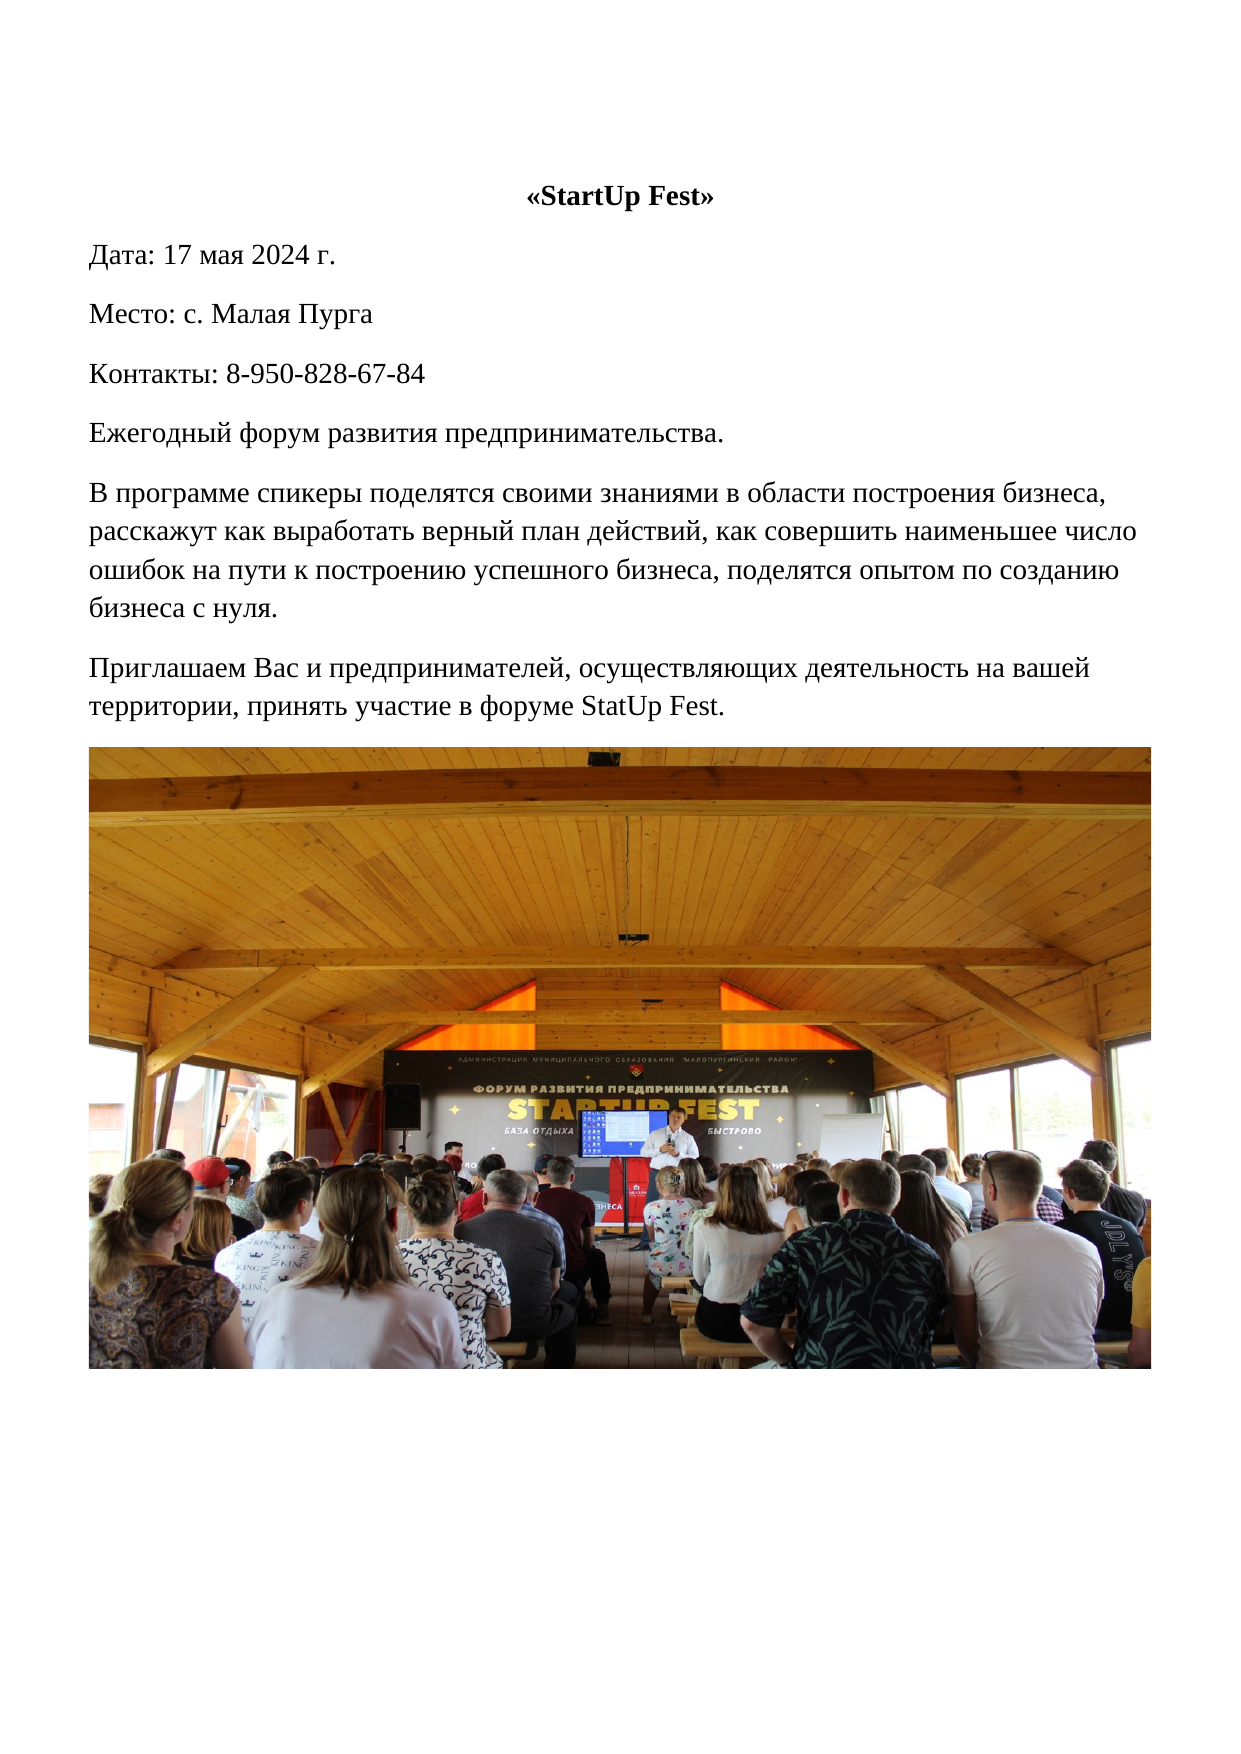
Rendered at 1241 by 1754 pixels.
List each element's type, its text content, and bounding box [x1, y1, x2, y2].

text Приглашаем Вас и предпринимателей, осуществляющих деятельность на вашей территории, принять участие в форуме StatUp Fest. [89, 650, 1152, 722]
text «StartUp Fest» [89, 178, 1152, 211]
text Место: с. Малая Пурга [89, 297, 1152, 330]
text Контакты: 8-950-828-67-84 [89, 356, 1152, 389]
text Ежегодный форум развития предпринимательства. [89, 415, 1152, 449]
picture [88, 747, 1152, 1369]
text Дата: 17 мая 2024 г. [89, 237, 1152, 271]
text В программе спикеры поделятся своими знаниями в области построения бизнеса, расскажут как выработать верный план действий, как совершить наименьшее число ошибок на пути к построению успешного бизнеса, поделятся опытом по созданию бизнеса с нуля. [89, 475, 1152, 624]
